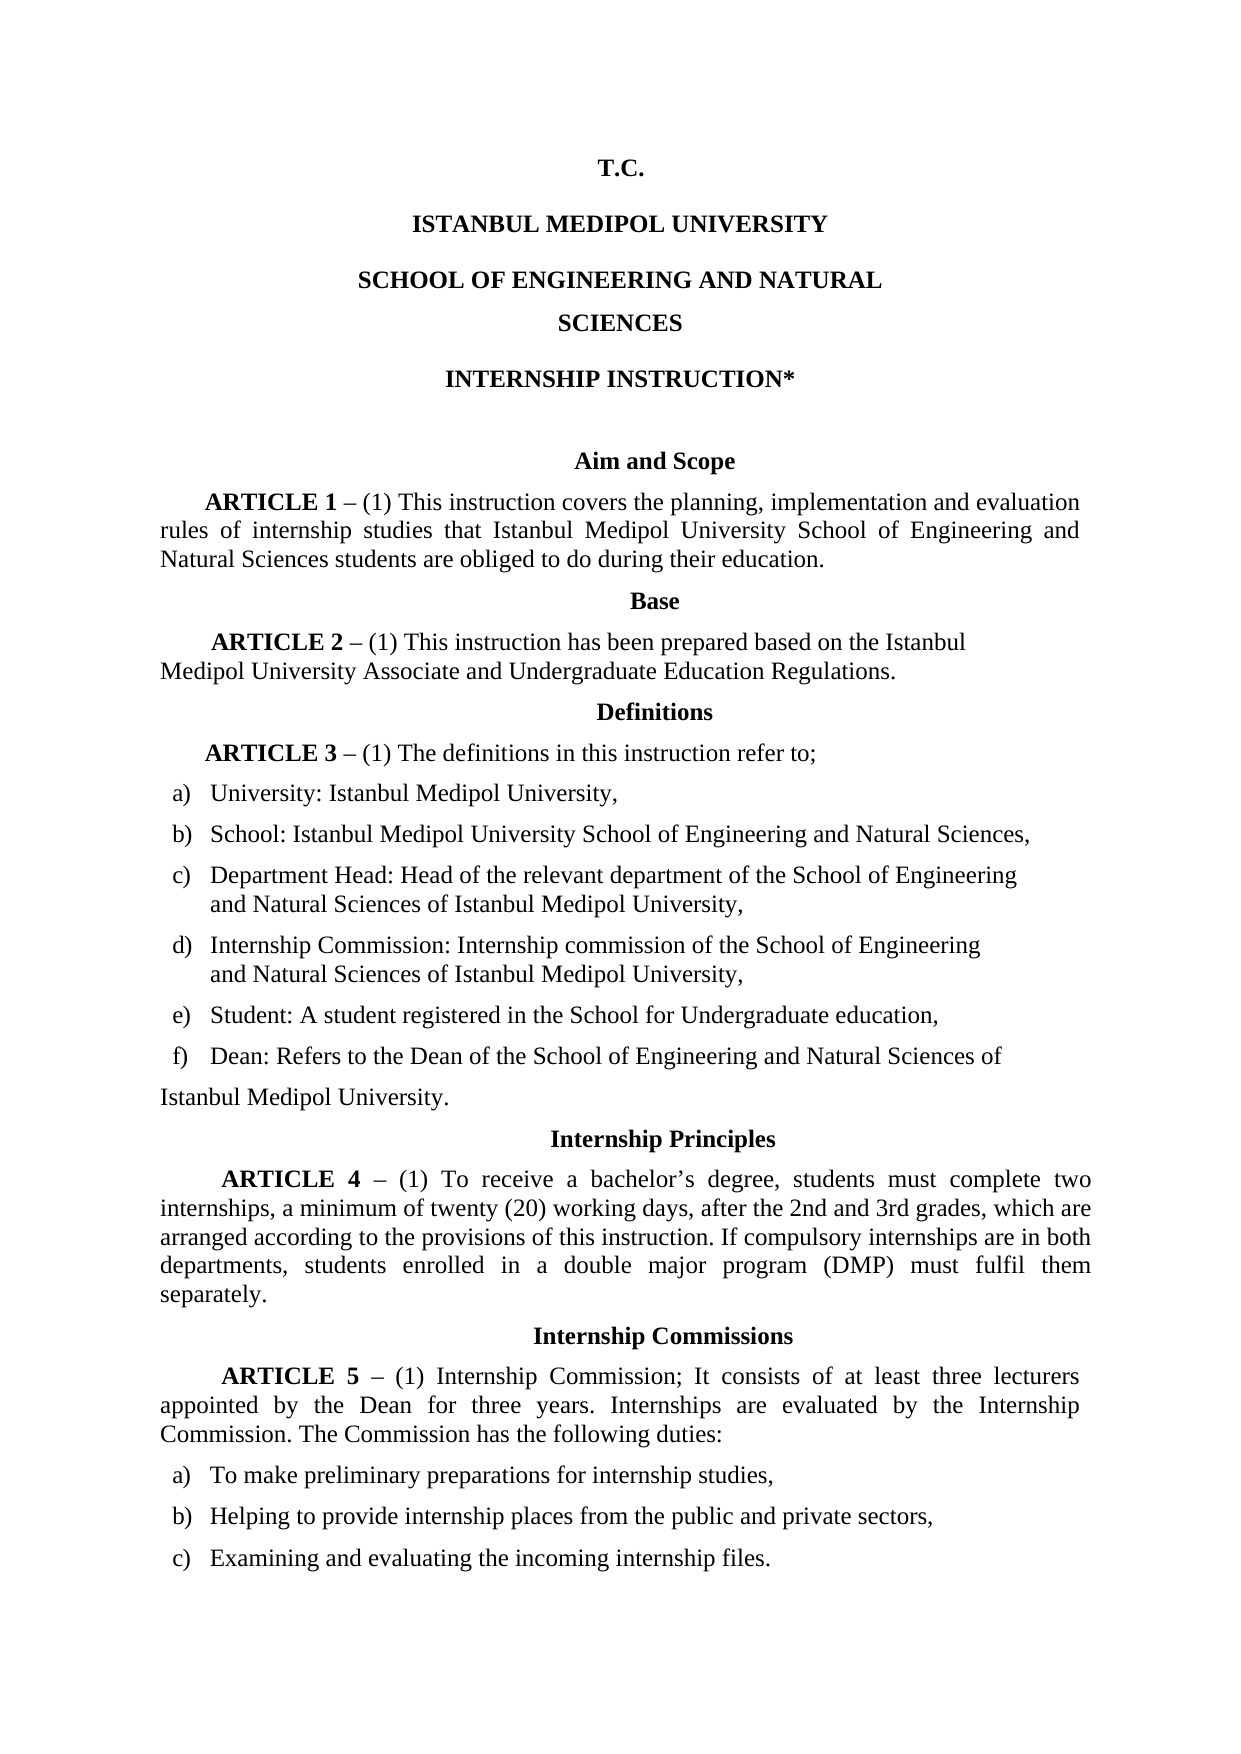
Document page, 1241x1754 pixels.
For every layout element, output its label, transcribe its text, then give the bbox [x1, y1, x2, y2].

list Department Head: Head of the relevant department of the School of Engineering and Natural Sciences of Istanbul Medipol University, [172, 860, 1022, 917]
list Examining and evaluating the incoming internship files. [172, 1543, 1105, 1571]
subtitle T.C. [597, 153, 1105, 182]
list Helping to provide internship places from the public and private sectors, [172, 1501, 1105, 1530]
text Aim and Scope [204, 446, 1105, 475]
subtitle Internship Commissions [221, 1321, 1105, 1349]
list Dean: Refers to the Dean of the School of Engineering and Natural Sciences of [172, 1041, 1004, 1070]
text INTERNSHIP INSTRUCTION* [320, 364, 920, 393]
text ARTICLE 5 – (1) Internship Commission; It consists of at least three lecturers appointed by the Dean for three years. Internships are evaluated by the Internship Commission. The Commission has the following duties: [160, 1361, 1081, 1448]
list Internship Commission: Internship commission of the School of Engineering and Natural Sciences of Istanbul Medipol University, [172, 930, 1003, 987]
subtitle Base [204, 586, 1105, 615]
text SCHOOL OF ENGINEERING AND NATURAL SCIENCES [320, 265, 920, 337]
text ARTICLE 3 – (1) The definitions in this instruction refer to; [204, 738, 1105, 767]
list To make preliminary preparations for internship studies, [172, 1460, 1105, 1489]
list School: Istanbul Medipol University School of Engineering and Natural Sciences, [172, 819, 1105, 848]
text ISTANBUL MEDIPOL UNIVERSITY [320, 209, 920, 238]
list University: Istanbul Medipol University, [172, 778, 1105, 807]
subtitle Definitions [204, 697, 1105, 726]
text ARTICLE 1 – (1) This instruction covers the planning, implementation and evaluation rules of internship studies that Istanbul Medipol University School of Engineering and Natural Sciences students are obliged to do during their education. [160, 487, 1081, 573]
text Istanbul Medipol University. [160, 1082, 1105, 1111]
text ARTICLE 2 – (1) This instruction has been prepared based on the Istanbul Medipol University Associate and Undergraduate Education Regulations. [160, 627, 1007, 684]
text ARTICLE 4 – (1) To receive a bachelor’s degree, students must complete two internships, a minimum of twenty (20) working days, after the 2nd and 3rd grades, which are arranged according to the provisions of this instruction. If compulsory internships are in both departments, students enrolled in a double major program (DMP) must fulfil them separately. [160, 1164, 1093, 1308]
subtitle Internship Principles [221, 1124, 1105, 1152]
list Student: A student registered in the School for Undergraduate education, [172, 1000, 1105, 1028]
